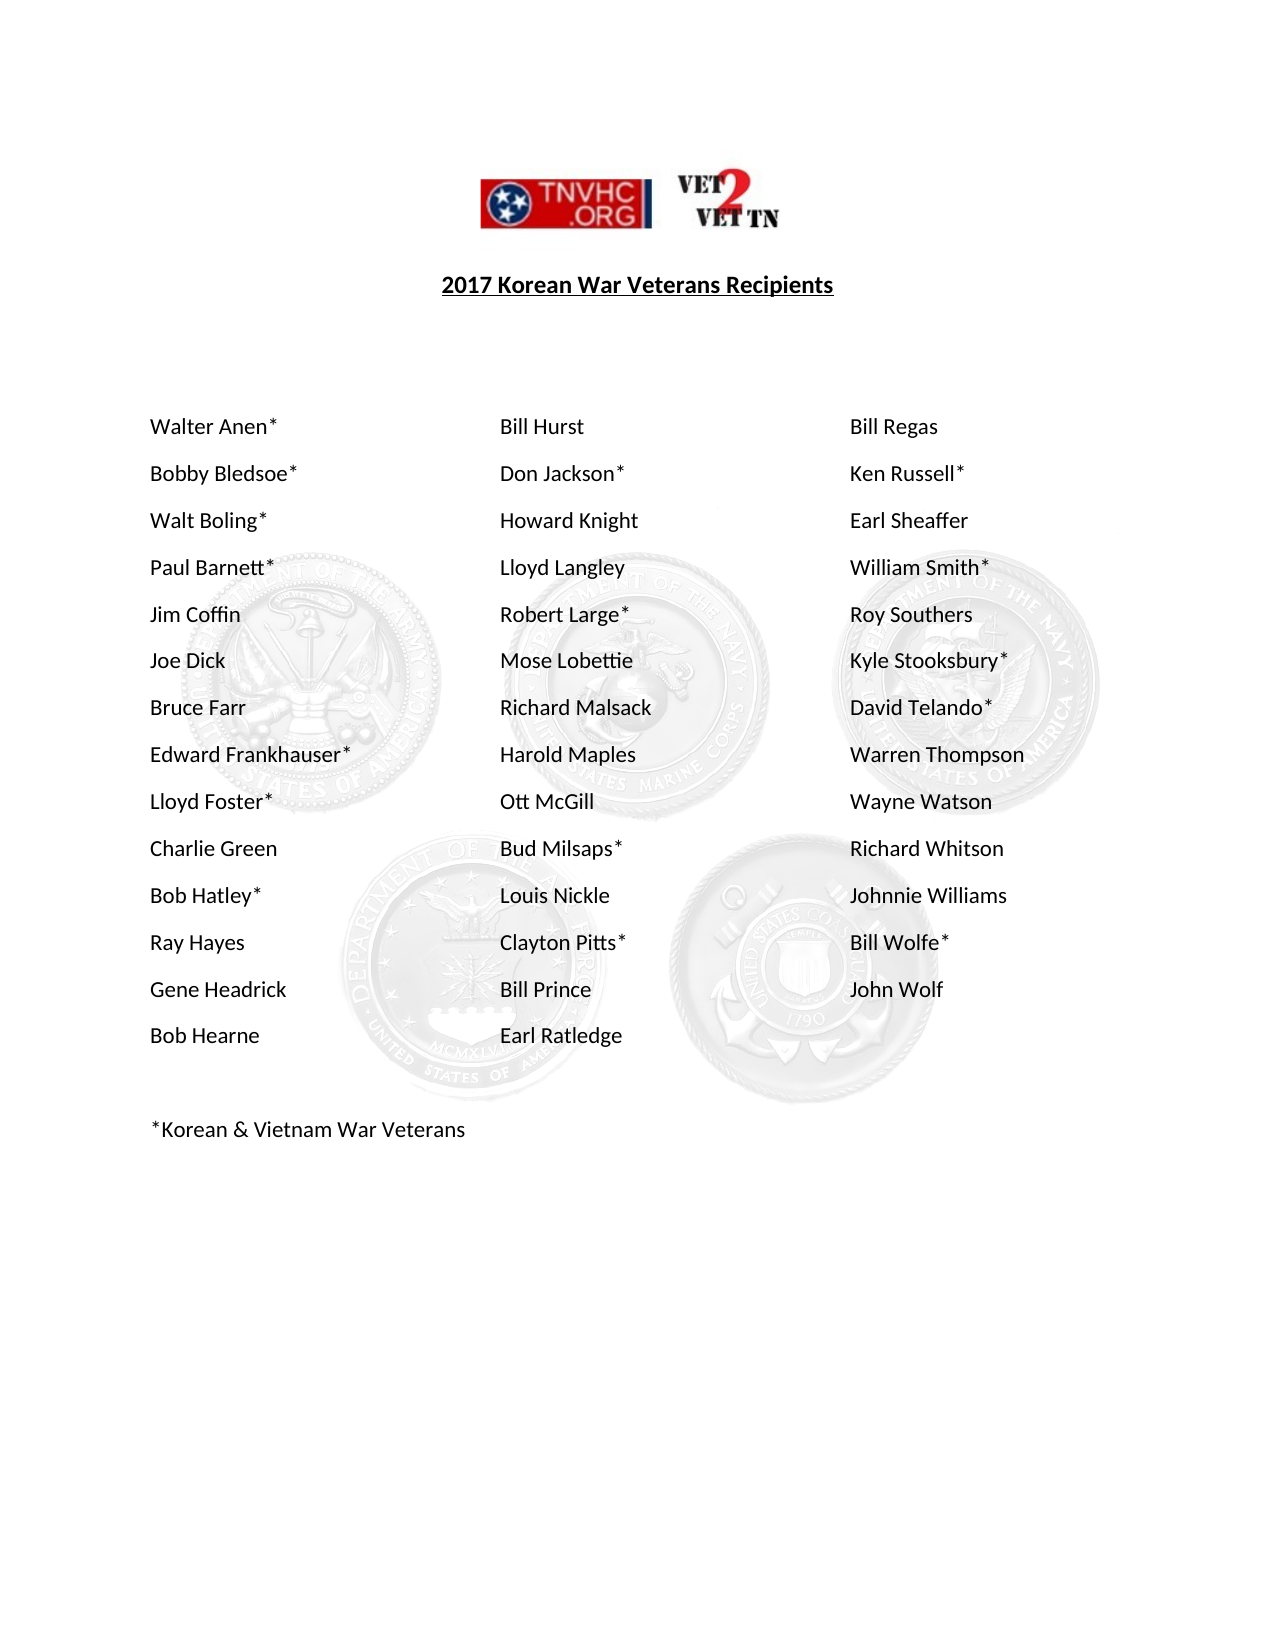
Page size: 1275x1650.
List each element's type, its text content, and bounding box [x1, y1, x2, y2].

text Richard Whitson [850, 834, 1125, 862]
text Bill Prince [500, 975, 775, 1003]
text Gene Headrick [150, 975, 425, 1003]
text Bob Hatley* [150, 881, 425, 909]
text Mose Lobettie [500, 647, 775, 674]
text Ott McGill [500, 787, 775, 815]
text Edward Frankhauser* [150, 740, 425, 768]
text *Korean & Vietnam War Veterans [150, 1115, 1125, 1143]
text Lloyd Foster* [150, 787, 425, 815]
text Bill Regas [850, 412, 1125, 440]
text William Smith* [850, 553, 1125, 581]
text Ray Hayes [150, 928, 425, 956]
text Roy Southers [850, 600, 1125, 628]
text Bill Wolfe* [850, 928, 1125, 956]
text Warren Thompson [850, 740, 1125, 768]
text Paul Barnett* [150, 553, 425, 581]
text Charlie Green [150, 834, 425, 862]
text Louis Nickle [500, 881, 775, 909]
text Bill Hurst [500, 412, 775, 440]
text Earl Sheaffer [850, 506, 1125, 534]
text Kyle Stooksbury* [850, 647, 1125, 674]
text Bobby Bledsoe* [150, 459, 425, 487]
text Earl Ratledge [500, 1022, 775, 1049]
text Richard Malsack [500, 693, 775, 721]
text Jim Coffin [150, 600, 425, 628]
text Joe Dick [150, 647, 425, 674]
text 2017 Korean War Veterans Recipients [150, 269, 1125, 299]
text Don Jackson* [500, 459, 775, 487]
text Walter Anen* [150, 412, 425, 440]
text Wayne Watson [850, 787, 1125, 815]
text Bud Milsaps* [500, 834, 775, 862]
text Johnnie Williams [850, 881, 1125, 909]
text Bruce Farr [150, 693, 425, 721]
text Robert Large* [500, 600, 775, 628]
text Harold Maples [500, 740, 775, 768]
text David Telando* [850, 693, 1125, 721]
text John Wolf [850, 975, 1125, 1003]
text Bob Hearne [150, 1022, 425, 1049]
text Ken Russell* [850, 459, 1125, 487]
picture [480, 150, 795, 250]
text Howard Knight [500, 506, 775, 534]
text Lloyd Langley [500, 553, 775, 581]
text Walt Boling* [150, 506, 425, 534]
text Clayton Pitts* [500, 928, 775, 956]
